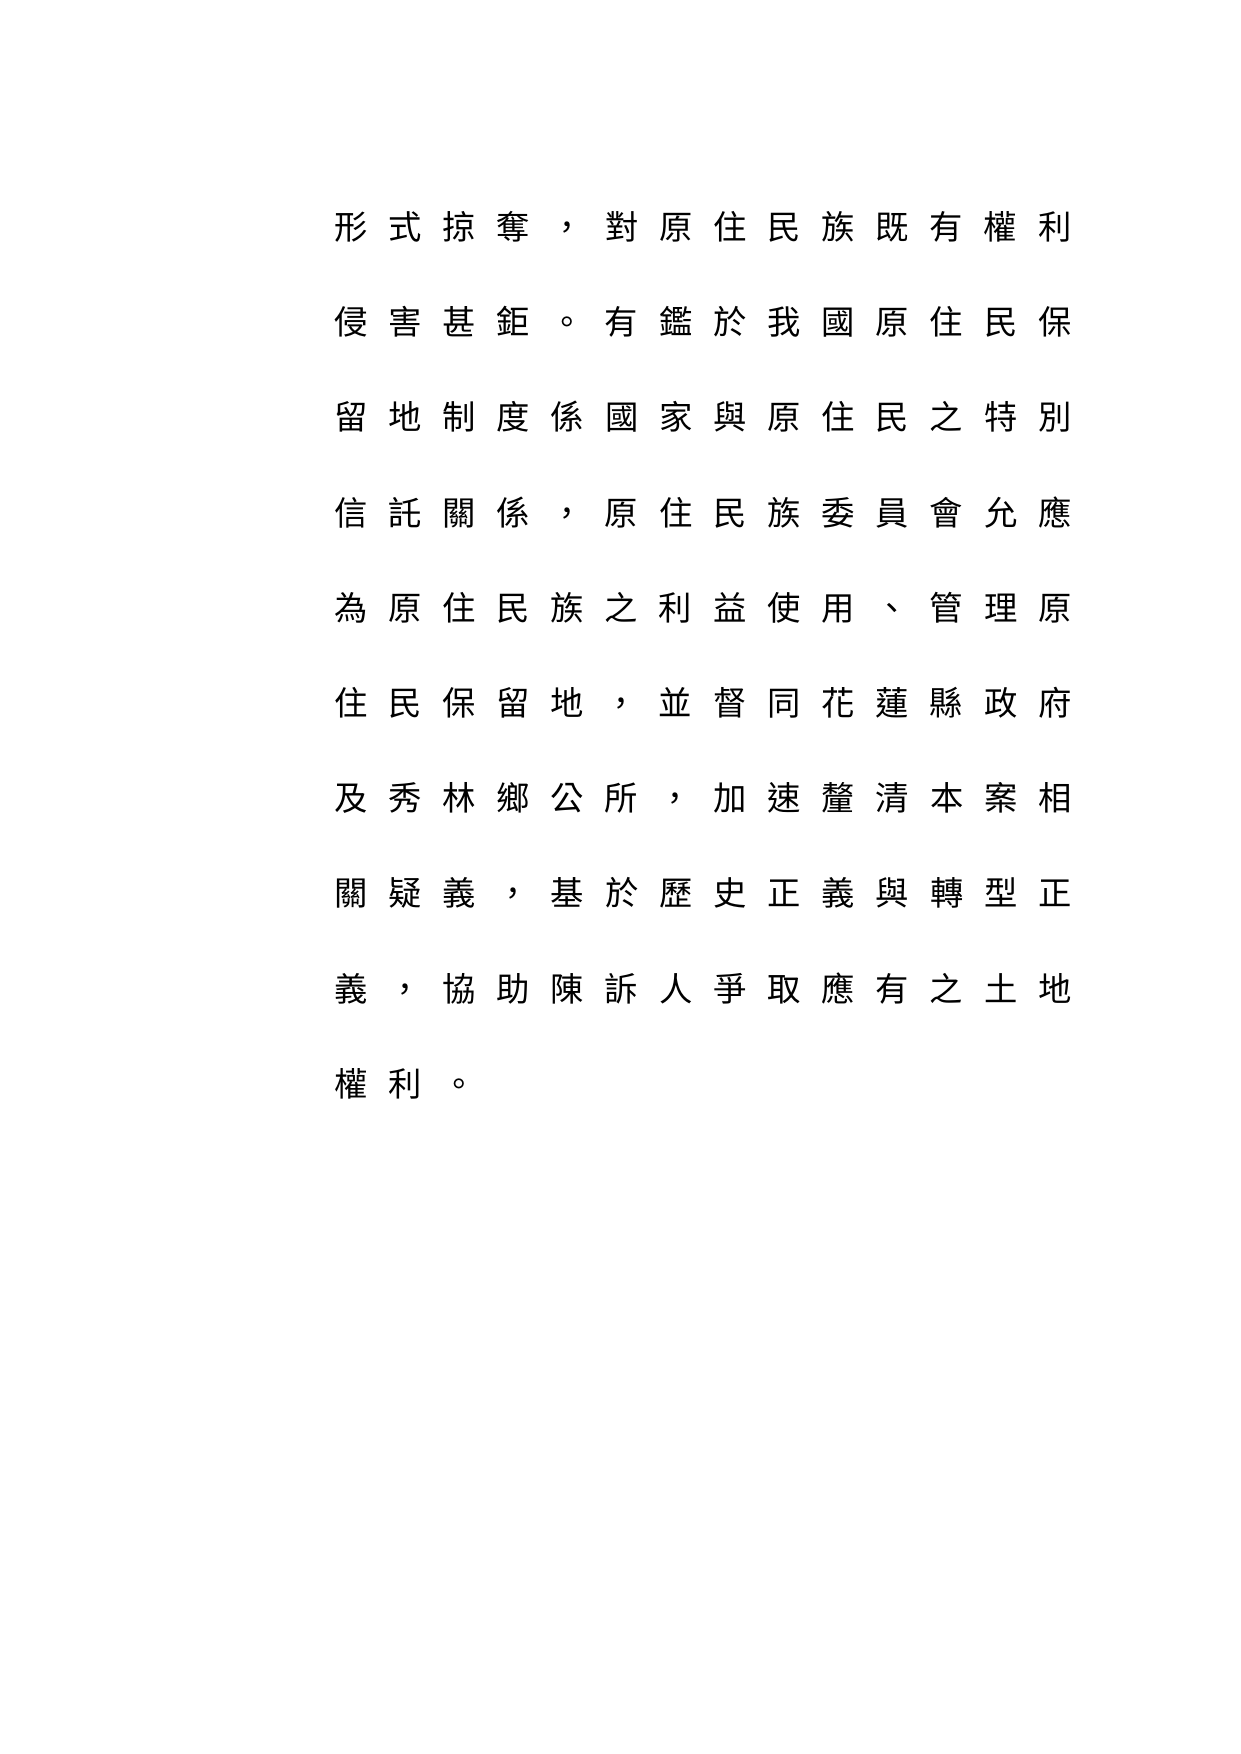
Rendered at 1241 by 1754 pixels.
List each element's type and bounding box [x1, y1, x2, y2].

subtitle [242, 177, 1092, 1129]
